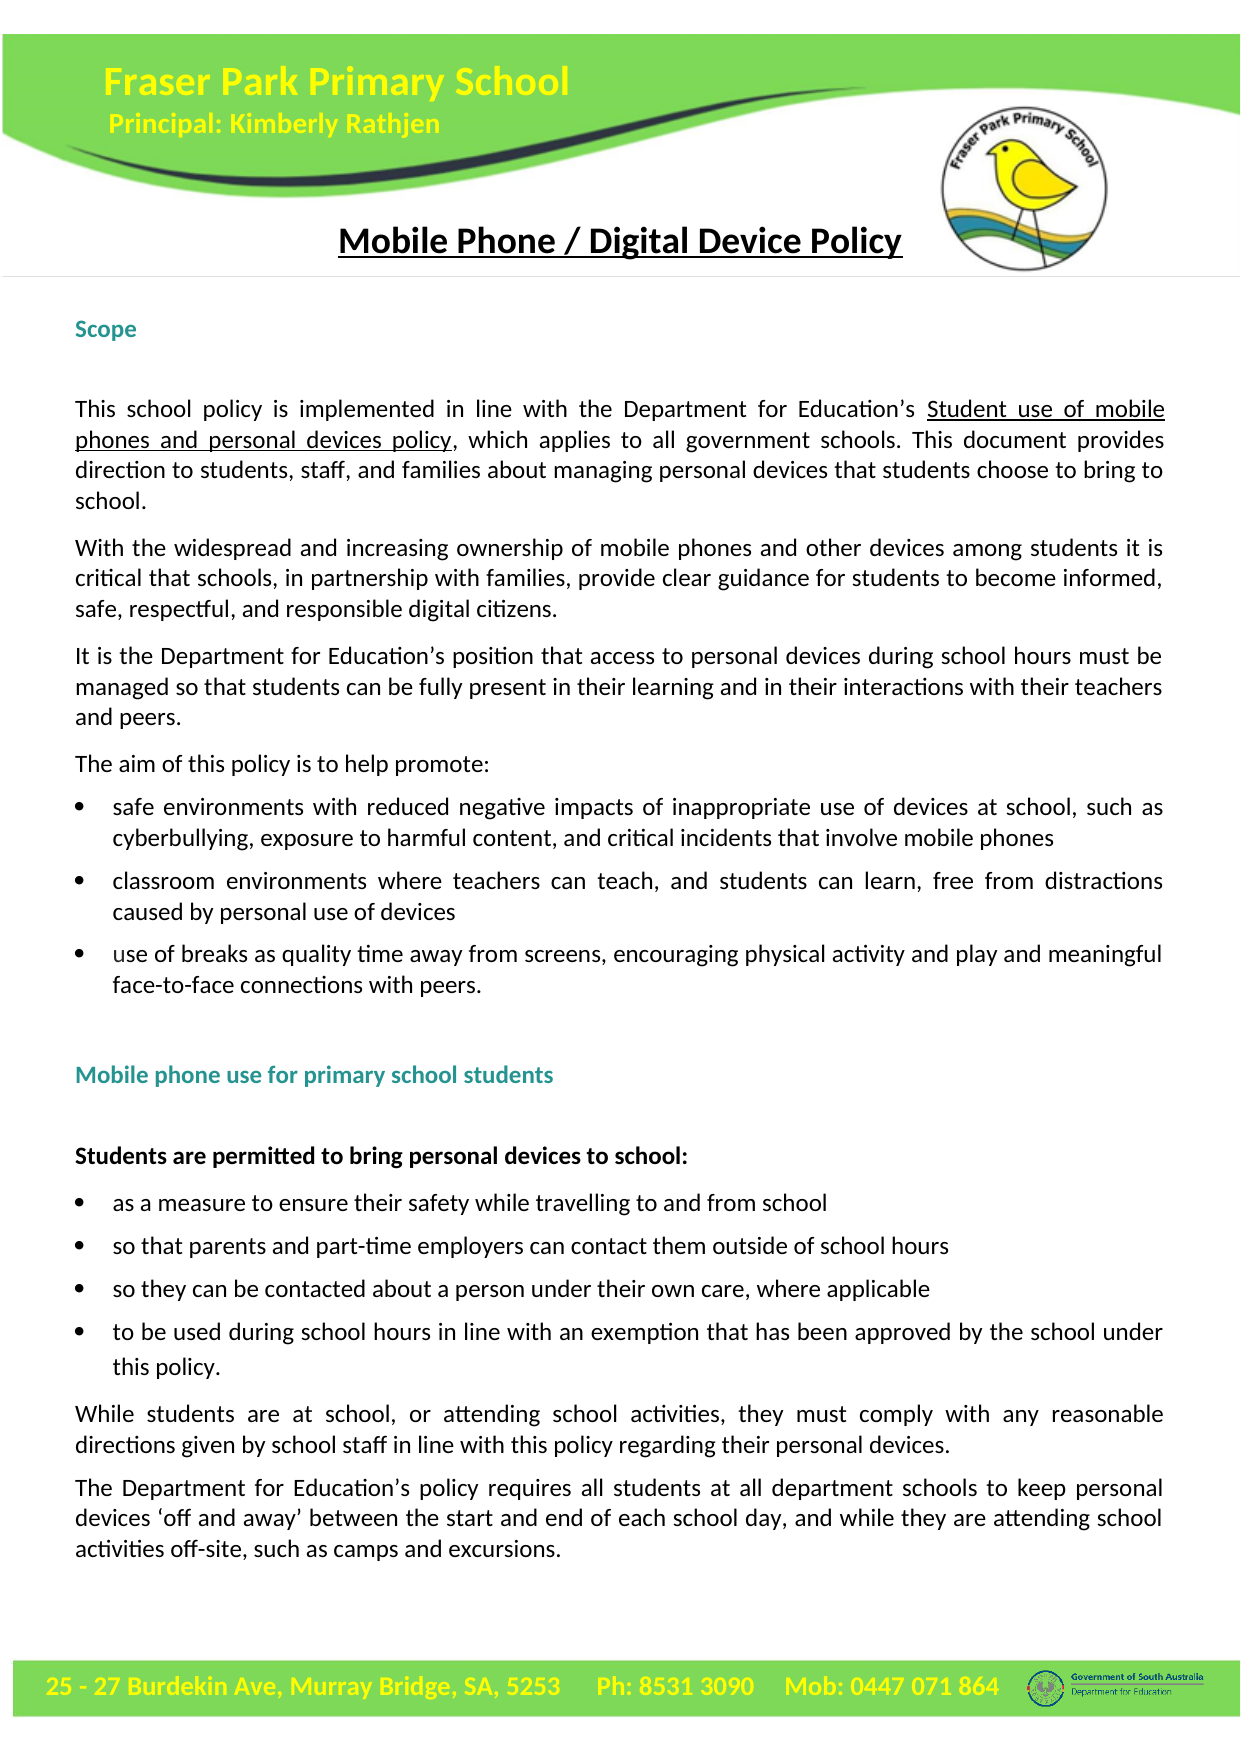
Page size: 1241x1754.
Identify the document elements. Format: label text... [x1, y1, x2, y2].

text It is the Department for Education’s position that access to personal devices during school hours must be managed so that students can be fully present in their learning and in their interactions with their teachers and peers. [75, 640, 1165, 732]
picture [2, 34, 1241, 280]
text classroom environments where teachers can teach, and students can learn, free from distractions caused by personal use of devices [75, 865, 1165, 926]
text so they can be contacted about a person under their own care, where applicable [75, 1273, 1165, 1303]
text Students are permitted to bring personal devices to school: [75, 1140, 1165, 1170]
text Mobile Phone / Digital Device Policy [75, 217, 1165, 262]
text With the widespread and increasing ownership of mobile phones and other devices among students it is critical that schools, in partnership with families, provide clear guidance for students to become informed, safe, respectful, and responsible digital citizens. [75, 532, 1165, 624]
list While students are at school, or attending school activities, they must comply with any reasonable directions given by school staff in line with this policy regarding their personal devices. [75, 1398, 1165, 1459]
subtitle Scope [75, 313, 1165, 344]
text use of breaks as quality time away from screens, encouraging physical activity and play and meaningful face-to-face connections with peers. [75, 939, 1165, 1000]
text to be used during school hours in line with an exemption that has been approved by the school under this policy. [75, 1316, 1165, 1382]
picture [10, 1658, 1241, 1719]
text Mobile phone use for primary school students [75, 1060, 1165, 1090]
text safe environments with reduced negative impacts of inappropriate use of devices at school, such as cyberbullying, exposure to harmful content, and critical incidents that involve mobile phones [75, 792, 1165, 853]
text so that parents and part-time employers can contact them outside of school hours [75, 1230, 1165, 1261]
text The aim of this policy is to help promote: [75, 748, 1165, 779]
text This school policy is implemented in line with the Department for Education’s Student use of mobile phones and personal devices policy, which applies to all government schools. This document provides direction to students, staff, and families about managing personal devices that students choose to bring to school. [75, 393, 1165, 515]
text The Department for Education’s policy requires all students at all department schools to keep personal devices ‘off and away’ between the start and end of each school day, and while they are attending school activities off-site, such as camps and excursions. [75, 1472, 1165, 1564]
text as a measure to ensure their safety while travelling to and from school [75, 1187, 1165, 1217]
